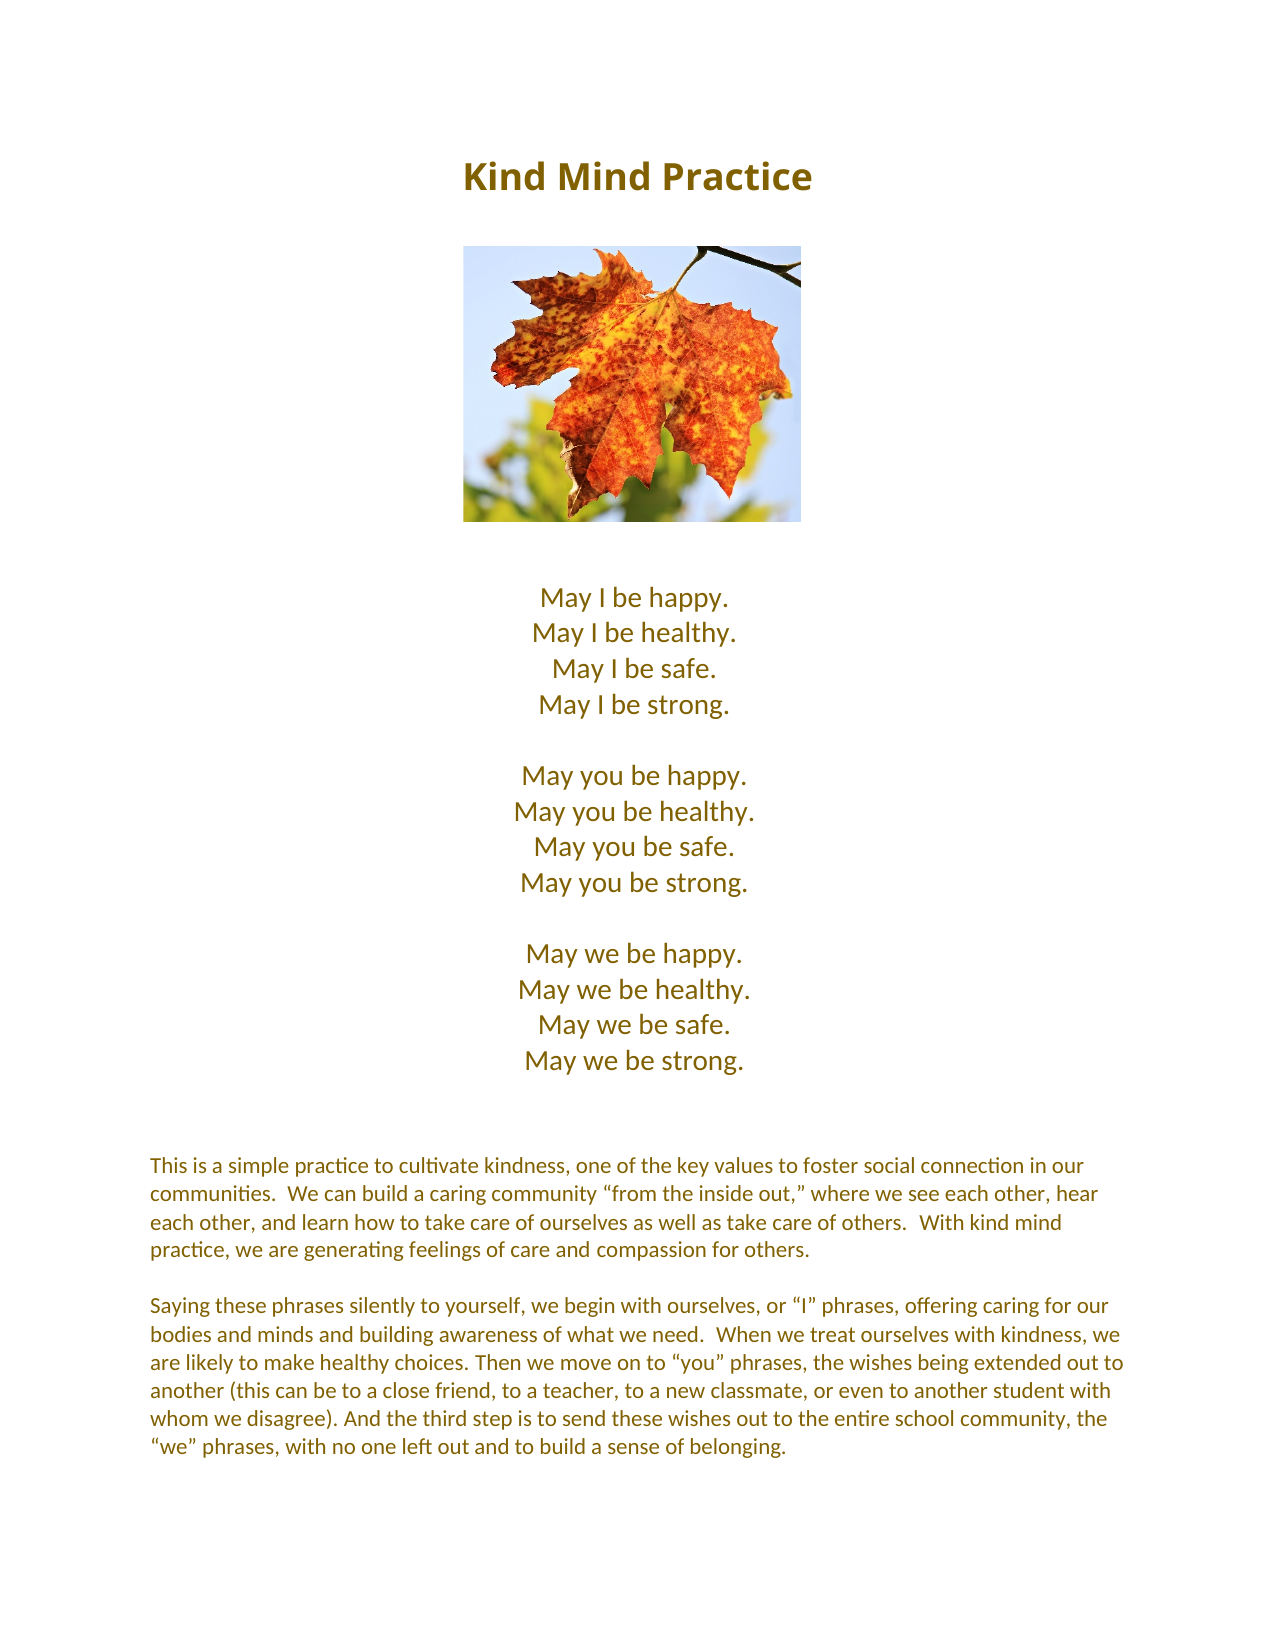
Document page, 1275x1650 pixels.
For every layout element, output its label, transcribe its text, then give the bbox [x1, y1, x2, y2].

text May you be strong. [150, 864, 1125, 899]
text May I be strong. [150, 686, 1125, 721]
text May you be happy. [150, 757, 1125, 793]
text May I be healthy. [150, 614, 1125, 650]
text May we be happy. [150, 935, 1125, 971]
text May we be safe. [150, 1006, 1125, 1042]
picture [463, 246, 801, 522]
text Saying these phrases silently to yourself, we begin with ourselves, or “I” phrases, offering caring for our bodies and minds and building awareness of what we need. When we treat ourselves with kindness, we are likely to make healthy choices. Then we move on to “you” phrases, the wishes being extended out to another (this can be to a close friend, to a teacher, to a new classmate, or even to another student with whom we disagree). And the third step is to send these wishes out to the entire school community, the “we” phrases, with no one left out and to build a sense of belonging. [150, 1292, 1125, 1460]
text May we be strong. [150, 1042, 1125, 1078]
text May you be healthy. [150, 793, 1125, 828]
text May you be safe. [150, 828, 1125, 864]
text Kind Mind Practice [150, 150, 1125, 201]
text This is a simple practice to cultivate kindness, one of the key values to foster social connection in our communities. We can build a caring community “from the inside out,” where we see each other, hear each other, and learn how to take care of ourselves as well as take care of others. With kind mind practice, we are generating feelings of care and compassion for others. [150, 1152, 1125, 1264]
text May we be healthy. [150, 971, 1125, 1006]
text May I be safe. [150, 650, 1125, 686]
text May I be happy. [150, 579, 1125, 614]
